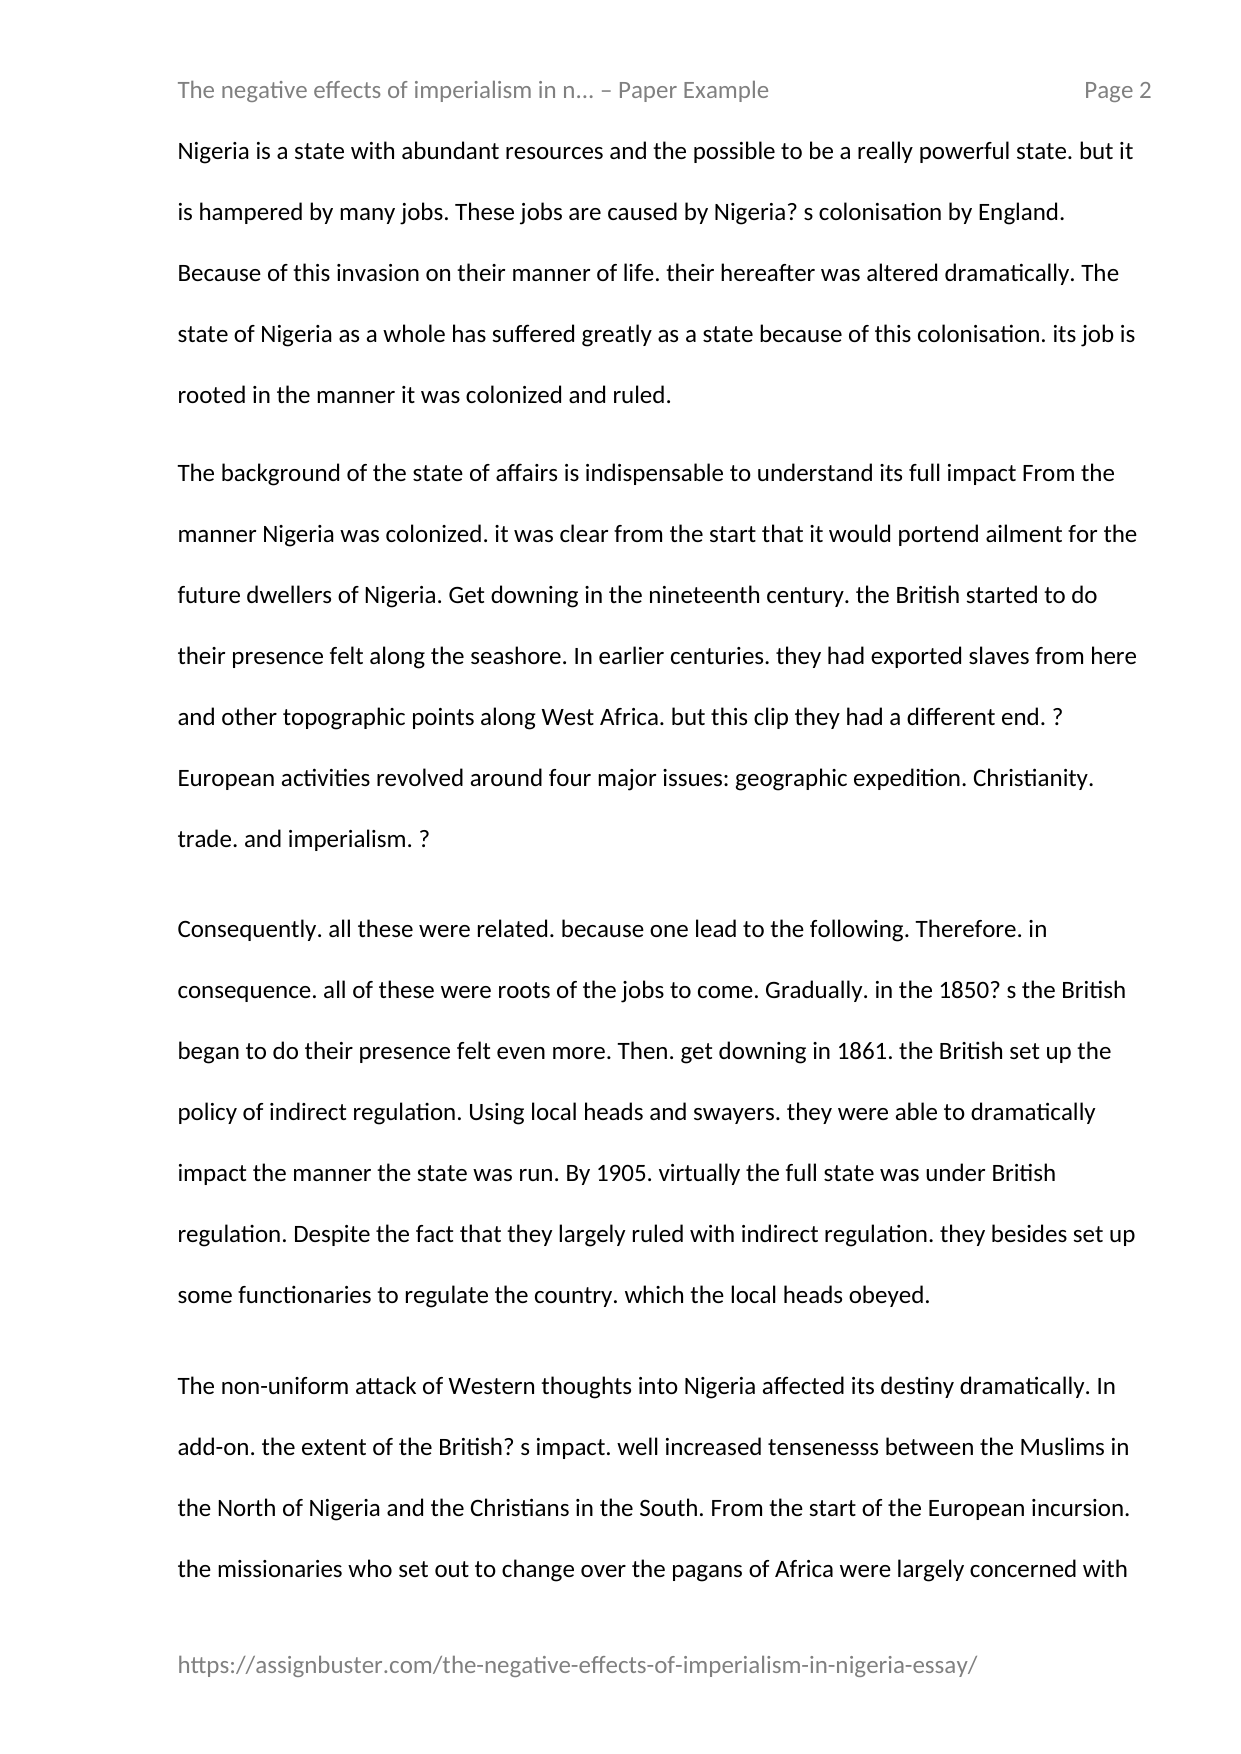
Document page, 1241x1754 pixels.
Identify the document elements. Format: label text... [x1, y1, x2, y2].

text Consequently. all these were related. because one lead to the following. Therefore. in consequence. all of these were roots of the jobs to come. Gradually. in the 1850? s the British began to do their presence felt even more. Then. get downing in 1861. the British set up the policy of indirect regulation. Using local heads and swayers. they were able to dramatically impact the manner the state was run. By 1905. virtually the full state was under British regulation. Despite the fact that they largely ruled with indirect regulation. they besides set up some functionaries to regulate the country. which the local heads obeyed. [177, 913, 1152, 1310]
text Nigeria is a state with abundant resources and the possible to be a really powerful state. but it is hampered by many jobs. These jobs are caused by Nigeria? s colonisation by England. Because of this invasion on their manner of life. their hereafter was altered dramatically. The state of Nigeria as a whole has suffered greatly as a state because of this colonisation. its job is rooted in the manner it was colonized and ruled. [177, 135, 1152, 409]
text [177, 1370, 1152, 1584]
text The background of the state of affairs is indispensable to understand its full impact From the manner Nigeria was colonized. it was clear from the start that it would portend ailment for the future dwellers of Nigeria. Get downing in the nineteenth century. the British started to do their presence felt along the seashore. In earlier centuries. they had exported slaves from here and other topographic points along West Africa. but this clip they had a different end. ? European activities revolved around four major issues: geographic expedition. Christianity. trade. and imperialism. ? [177, 457, 1152, 853]
